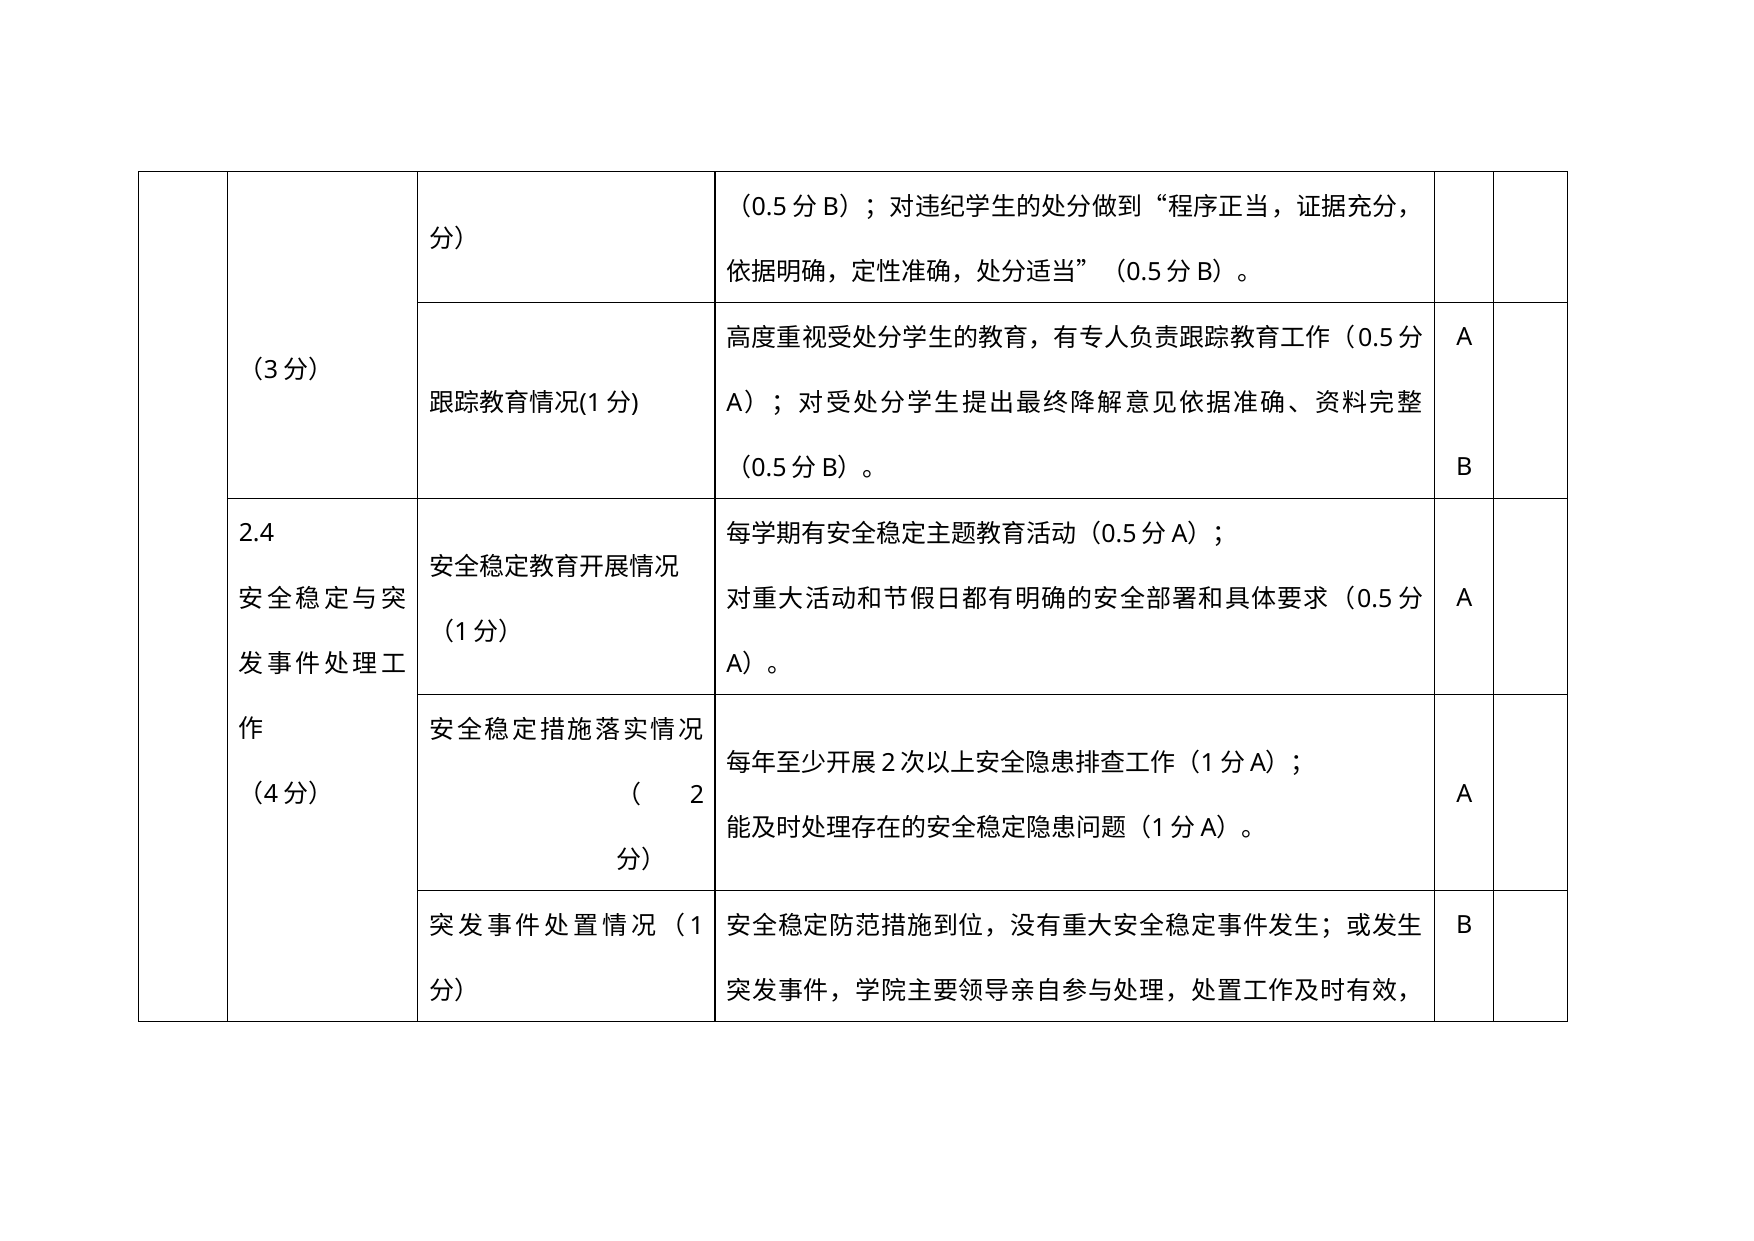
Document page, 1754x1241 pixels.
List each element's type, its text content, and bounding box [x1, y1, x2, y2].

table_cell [716, 891, 1434, 1021]
table_cell 安全稳定措施落实情况（2分） [418, 695, 714, 890]
table_cell 每年至少开展2次以上安全隐患排查工作（1分A）； 能及时处理存在的安全稳定隐患问题（1分A）。 [716, 695, 1434, 890]
table_cell 2.4 安全稳定与突发事件处理工作 （4分） [228, 499, 417, 1021]
table_cell B [1435, 172, 1493, 302]
table_cell [1494, 695, 1567, 890]
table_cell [716, 172, 1434, 302]
table_cell A [1435, 695, 1493, 890]
table_cell 突发事件处置情况（1分） [418, 891, 714, 1021]
table_cell 违纪调查处理情况（1分） [418, 172, 714, 302]
table_cell [1494, 499, 1567, 694]
table_cell 安全稳定教育开展情况 （1分） [418, 499, 714, 694]
table_cell [1494, 891, 1567, 1021]
table_cell A [1435, 499, 1493, 694]
table_cell 每学期有安全稳定主题教育活动（0.5分A）； 对重大活动和节假日都有明确的安全部署和具体要求（0.5分A）。 [716, 499, 1434, 694]
table_cell A B [1435, 303, 1493, 498]
table_cell 跟踪教育情况(1分) [418, 303, 714, 498]
table_cell [1494, 303, 1567, 498]
table_cell [1494, 172, 1567, 302]
table_cell 高度重视受处分学生的教育，有专人负责跟踪教育工作（0.5分A）；对受处分学生提出最终降解意见依据准确、资料完整（0.5分B）。 [716, 303, 1434, 498]
table_cell B [1435, 891, 1493, 1021]
